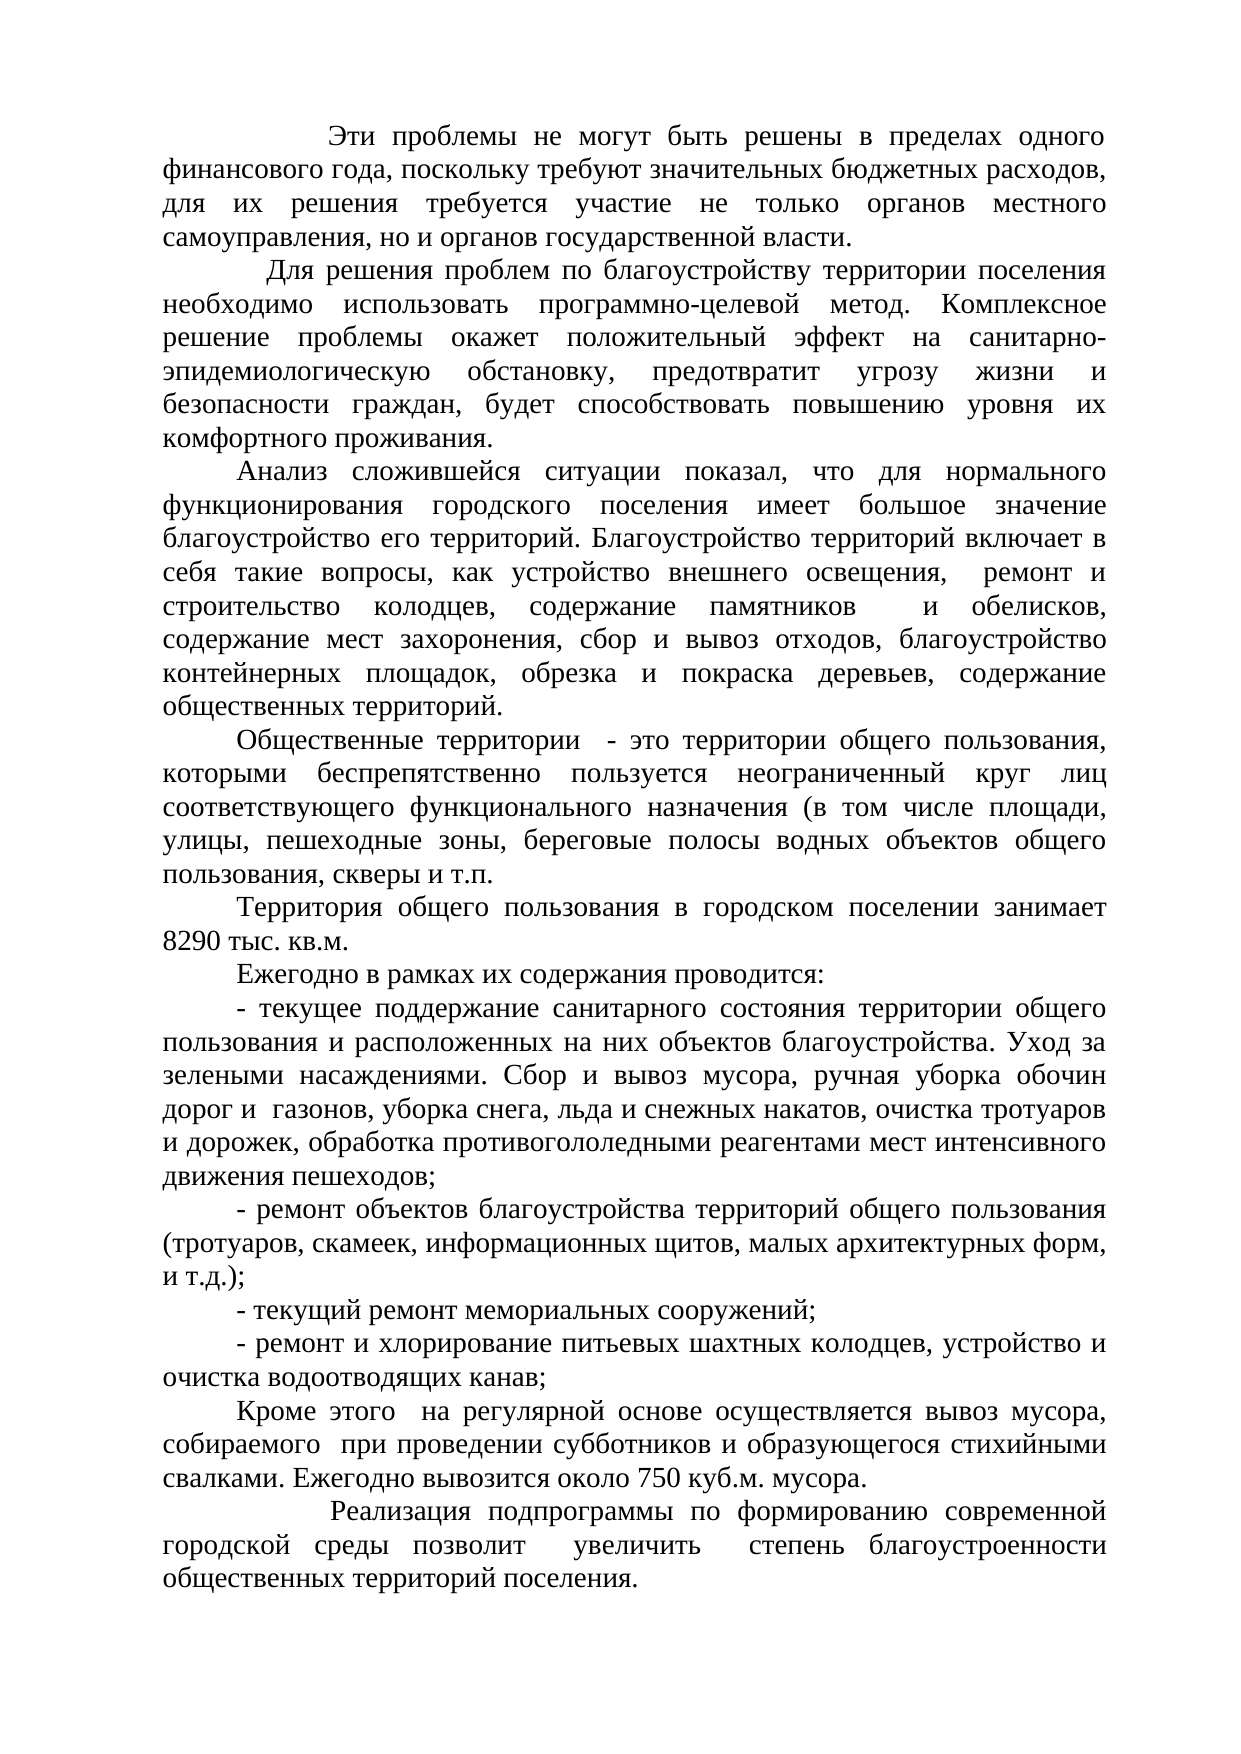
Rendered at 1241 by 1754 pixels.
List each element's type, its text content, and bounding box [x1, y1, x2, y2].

text Ежегодно в рамках их содержания проводится: [162, 957, 1107, 990]
text Эти проблемы не могут быть решены в пределах одного финансового года, поскольку требуют значительных бюджетных расходов, для их решения требуется участие не только органов местного самоуправления, но и органов государственной власти. [162, 118, 1107, 252]
text Общественные территории - это территории общего пользования, которыми беспрепятственно пользуется неограниченный круг лиц соответствующего функционального назначения (в том числе площади, улицы, пешеходные зоны, береговые полосы водных объектов общего пользования, скверы и т.п. [162, 722, 1107, 889]
text - текущий ремонт мемориальных сооружений; [162, 1292, 1107, 1326]
text - ремонт и хлорирование питьевых шахтных колодцев, устройство и очистка водоотводящих канав; [162, 1326, 1107, 1393]
text - текущее поддержание санитарного состояния территории общего пользования и расположенных на них объектов благоустройства. Уход за зелеными насаждениями. Сбор и вывоз мусора, ручная уборка обочин дорог и газонов, уборка снега, льда и снежных накатов, очистка тротуаров и дорожек, обработка противогололедными реагентами мест интенсивного движения пешеходов; [162, 990, 1107, 1191]
text Анализ сложившейся ситуации показал, что для нормального функционирования городского поселения имеет большое значение благоустройство его территорий. Благоустройство территорий включает в себя такие вопросы, как устройство внешнего освещения, ремонт и строительство колодцев, содержание памятников и обелисков, содержание мест захоронения, сбор и вывоз отходов, благоустройство контейнерных площадок, обрезка и покраска деревьев, содержание общественных территорий. [162, 453, 1107, 722]
text Реализация подпрограммы по формированию современной городской среды позволит увеличить степень благоустроенности общественных территорий поселения. [162, 1493, 1108, 1594]
text Для решения проблем по благоустройству территории поселения необходимо использовать программно-целевой метод. Комплексное решение проблемы окажет положительный эффект на санитарно-эпидемиологическую обстановку, предотвратит угрозу жизни и безопасности граждан, будет способствовать повышению уровня их комфортного проживания. [162, 252, 1107, 453]
text Кроме этого на регулярной основе осуществляется вывоз мусора, собираемого при проведении субботников и образующегося стихийными свалками. Ежегодно вывозится около 750 куб.м. мусора. [162, 1393, 1107, 1493]
text - ремонт объектов благоустройства территорий общего пользования (тротуаров, скамеек, информационных щитов, малых архитектурных форм, и т.д.); [162, 1191, 1107, 1292]
text Территория общего пользования в городском поселении занимает 8290 тыс. кв.м. [162, 889, 1107, 957]
